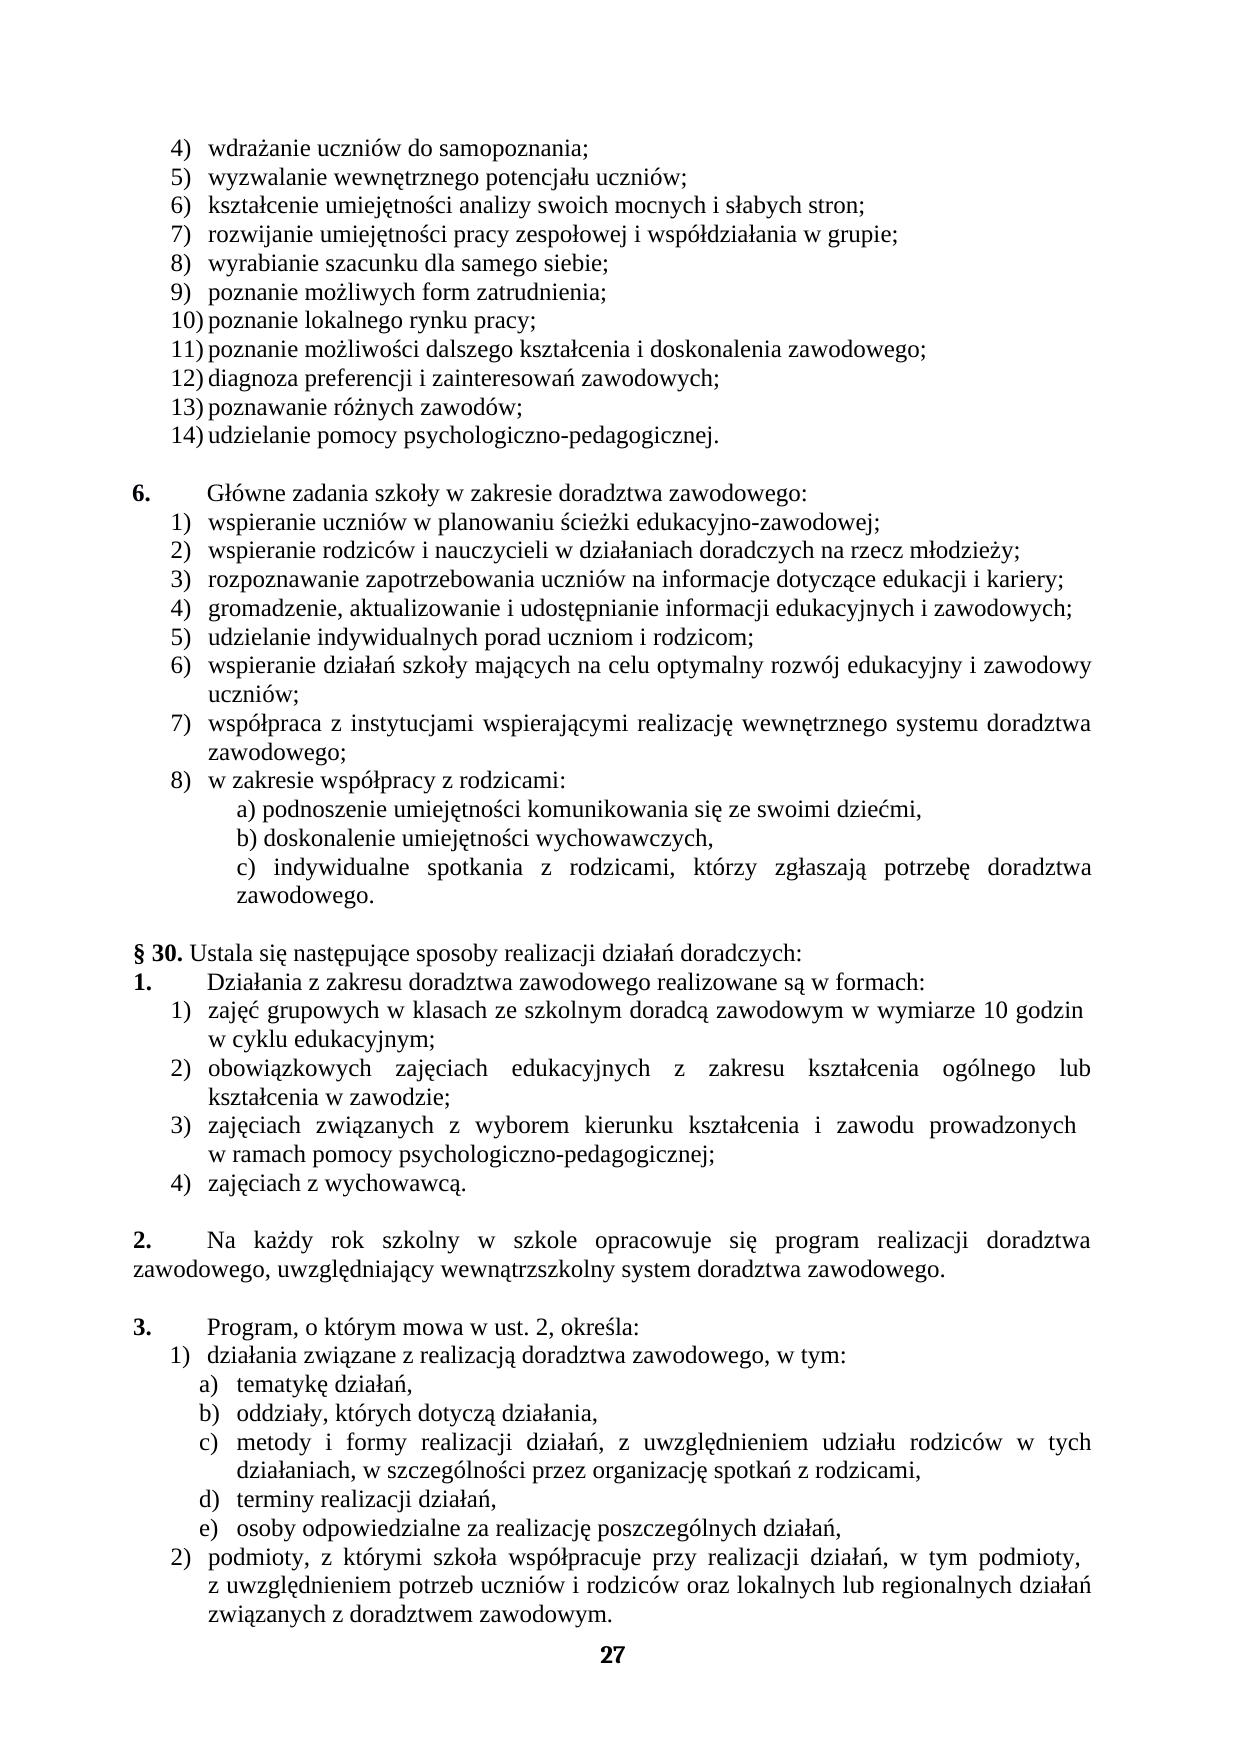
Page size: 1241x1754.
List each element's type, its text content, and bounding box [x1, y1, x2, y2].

list metody i formy realizacji działań, z uwzględnieniem udziału rodziców w tych działaniach, w szczególności przez organizację spotkań z rodzicami, [199, 1427, 1092, 1484]
list Program, o którym mowa w ust. 2, określa: [133, 1312, 1092, 1340]
list podmioty, z którymi szkoła współpracuje przy realizacji działań, w tym podmioty, z uwzględnieniem potrzeb uczniów i rodziców oraz lokalnych lub regionalnych działań związanych z doradztwem zawodowym. [170, 1542, 1092, 1628]
list diagnoza preferencji i zainteresowań zawodowych; [170, 363, 1092, 392]
list terminy realizacji działań, [199, 1484, 1092, 1513]
list Główne zadania szkoły w zakresie doradztwa zawodowego: [132, 478, 1092, 507]
list rozpoznawanie zapotrzebowania uczniów na informacje dotyczące edukacji i kariery; [170, 564, 1092, 593]
list zajęć grupowych w klasach ze szkolnym doradcą zawodowym w wymiarze 10 godzin w cyklu edukacyjnym; [170, 995, 1092, 1053]
list poznanie możliwości dalszego kształcenia i doskonalenia zawodowego; [170, 334, 1092, 363]
text a) podnoszenie umiejętności komunikowania się ze swoimi dziećmi, [236, 794, 1092, 823]
list udzielanie pomocy psychologiczno-pedagogicznej. [170, 420, 1092, 449]
list zajęciach związanych z wyborem kierunku kształcenia i zawodu prowadzonych w ramach pomocy psychologiczno-pedagogicznej; [170, 1110, 1092, 1168]
text § 30. Ustala się następujące sposoby realizacji działań doradczych: [133, 938, 1092, 967]
list tematykę działań, [199, 1369, 1092, 1398]
list poznanie możliwych form zatrudnienia; [170, 277, 1092, 305]
list wspieranie uczniów w planowaniu ścieżki edukacyjno-zawodowej; [170, 507, 1092, 535]
list poznawanie różnych zawodów; [170, 392, 1092, 420]
list wyrabianie szacunku dla samego siebie; [170, 248, 1092, 277]
list oddziały, których dotyczą działania, [199, 1398, 1092, 1427]
text b) doskonalenie umiejętności wychowawczych, [236, 823, 1092, 852]
list wspieranie rodziców i nauczycieli w działaniach doradczych na rzecz młodzieży; [170, 535, 1092, 564]
list działania związane z realizacją doradztwa zawodowego, w tym: [169, 1340, 1092, 1369]
text c) indywidualne spotkania z rodzicami, którzy zgłaszają potrzebę doradztwa zawodowego. [236, 852, 1092, 909]
list gromadzenie, aktualizowanie i udostępnianie informacji edukacyjnych i zawodowych; [170, 593, 1092, 622]
list obowiązkowych zajęciach edukacyjnych z zakresu kształcenia ogólnego lub kształcenia w zawodzie; [170, 1053, 1092, 1110]
list poznanie lokalnego rynku pracy; [170, 305, 1092, 334]
list wyzwalanie wewnętrznego potencjału uczniów; [170, 162, 1092, 190]
list współpraca z instytucjami wspierającymi realizację wewnętrznego systemu doradztwa zawodowego; [170, 708, 1092, 765]
list wspieranie działań szkoły mających na celu optymalny rozwój edukacyjny i zawodowy uczniów; [170, 650, 1092, 708]
list Działania z zakresu doradztwa zawodowego realizowane są w formach: [133, 967, 1092, 995]
list wdrażanie uczniów do samopoznania; [170, 133, 1092, 162]
list udzielanie indywidualnych porad uczniom i rodzicom; [170, 622, 1092, 650]
list Na każdy rok szkolny w szkole opracowuje się program realizacji doradztwa zawodowego, uwzględniający wewnątrzszkolny system doradztwa zawodowego. [133, 1225, 1092, 1283]
list rozwijanie umiejętności pracy zespołowej i współdziałania w grupie; [170, 219, 1092, 248]
list w zakresie współpracy z rodzicami: [170, 765, 1092, 794]
list osoby odpowiedzialne za realizację poszczególnych działań, [199, 1513, 1092, 1542]
list zajęciach z wychowawcą. [170, 1168, 1092, 1197]
list kształcenie umiejętności analizy swoich mocnych i słabych stron; [170, 190, 1092, 219]
